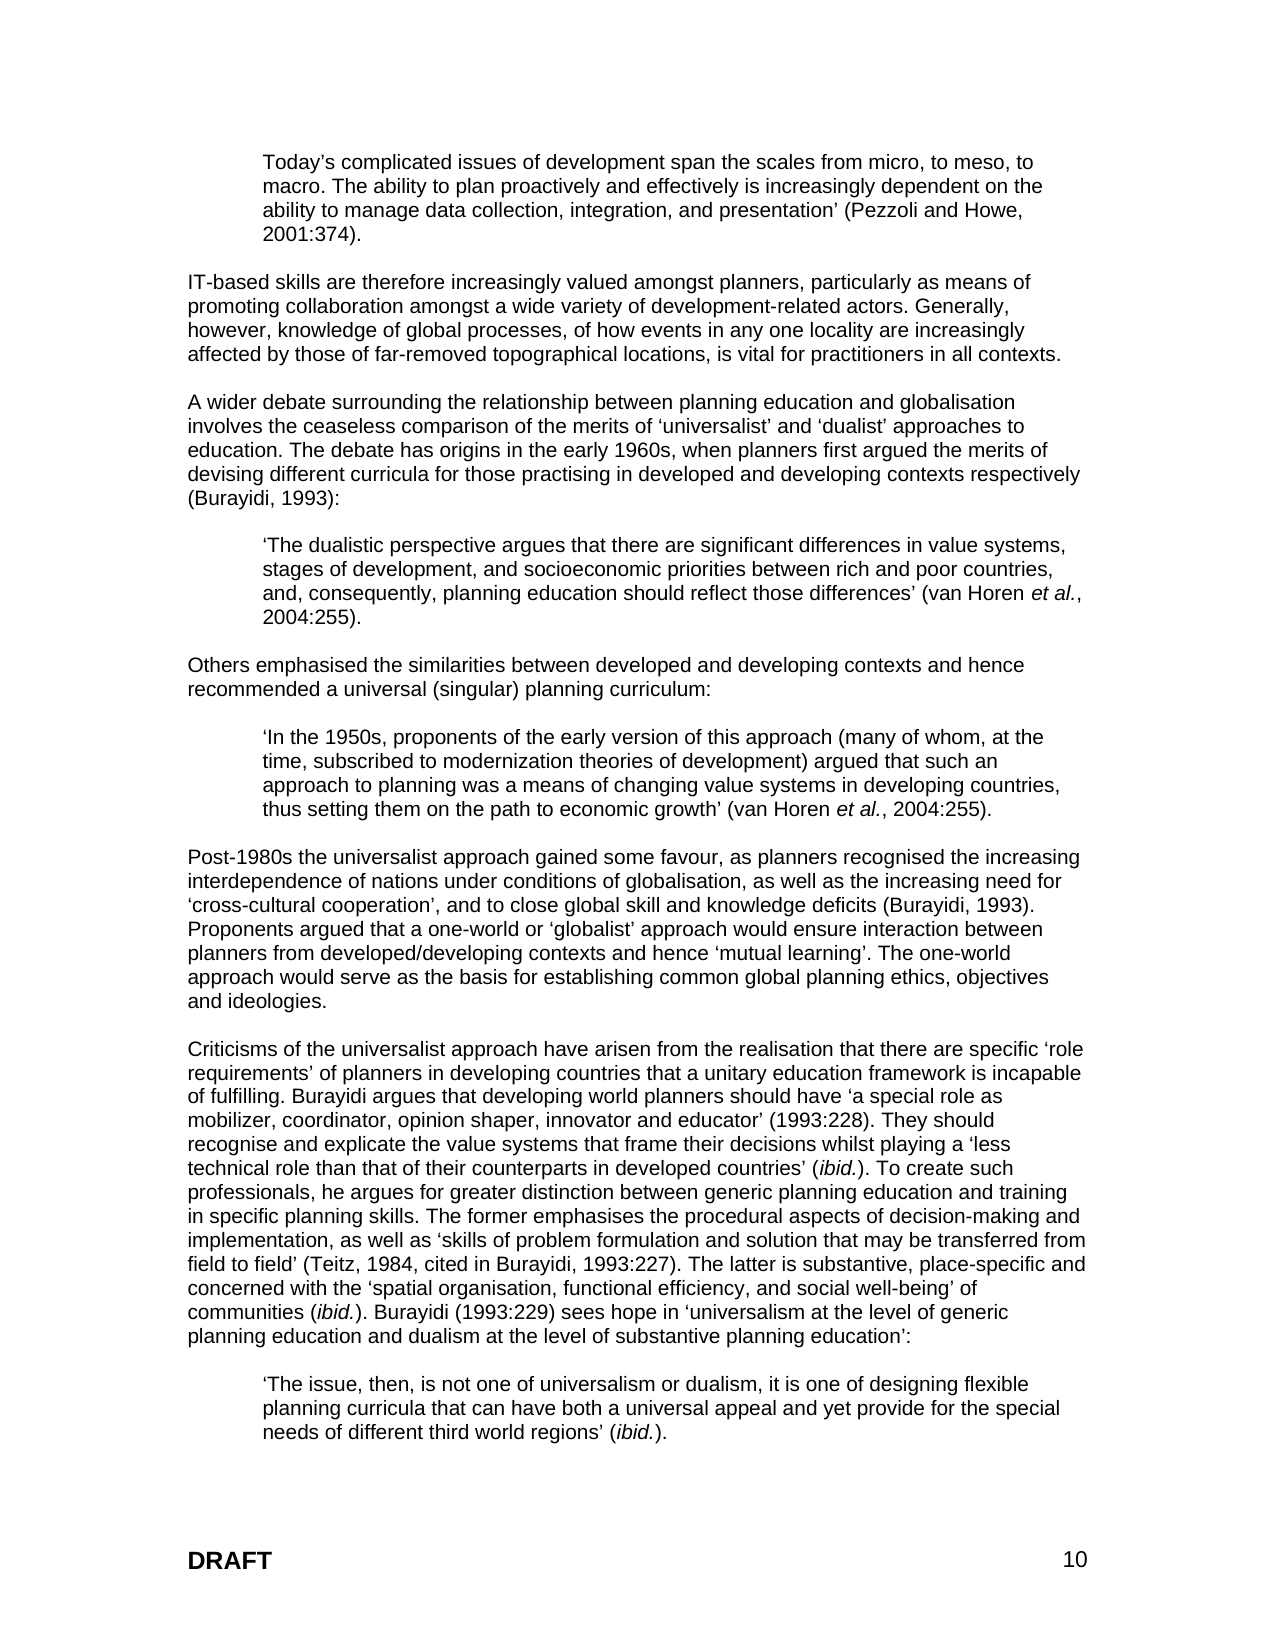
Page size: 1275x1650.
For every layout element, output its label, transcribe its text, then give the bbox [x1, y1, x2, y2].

text Post-1980s the universalist approach gained some favour, as planners recognised the increasing interdependence of nations under conditions of globalisation, as well as the increasing need for ‘cross-cultural cooperation’, and to close global skill and knowledge deficits (Burayidi, 1993). Proponents argued that a one-world or ‘globalist’ approach would ensure interaction between planners from developed/developing contexts and hence ‘mutual learning’. The one-world approach would serve as the basis for establishing common global planning ethics, objectives and ideologies. [187, 845, 1088, 1012]
text ‘The issue, then, is not one of universalism or dualism, it is one of designing flexible planning curricula that can have both a universal appeal and yet provide for the special needs of different third world regions’ (ibid.). [262, 1372, 1088, 1444]
text Others emphasised the similarities between developed and developing contexts and hence recommended a universal (singular) planning curriculum: [187, 653, 1088, 701]
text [262, 150, 1088, 246]
text A wider debate surrounding the relationship between planning education and globalisation involves the ceaseless comparison of the merits of ‘universalist’ and ‘dualist’ approaches to education. The debate has origins in the early 1960s, when planners first argued the merits of devising different curricula for those practising in developed and developing contexts respectively (Burayidi, 1993): [187, 389, 1088, 509]
text IT-based skills are therefore increasingly valued amongst planners, particularly as means of promoting collaboration amongst a wide variety of development-related actors. Generally, however, knowledge of global processes, of how events in any one locality are increasingly affected by those of far-removed topographical locations, is vital for practitioners in all contexts. [187, 270, 1088, 366]
text ‘The dualistic perspective argues that there are significant differences in value systems, stages of development, and socioeconomic priorities between rich and poor countries, and, consequently, planning education should reflect those differences’ (van Horen et al., 2004:255). [262, 533, 1088, 629]
text ‘In the 1950s, proponents of the early version of this approach (many of whom, at the time, subscribed to modernization theories of development) argued that such an approach to planning was a means of changing value systems in developing countries, thus setting them on the path to economic growth’ (van Horen et al., 2004:255). [262, 725, 1088, 821]
text Criticisms of the universalist approach have arisen from the realisation that there are specific ‘role requirements’ of planners in developing countries that a unitary education framework is incapable of fulfilling. Burayidi argues that developing world planners should have ‘a special role as mobilizer, coordinator, opinion shaper, innovator and educator’ (1993:228). They should recognise and explicate the value systems that frame their decisions whilst playing a ‘less technical role than that of their counterparts in developed countries’ (ibid.). To create such professionals, he argues for greater distinction between generic planning education and training in specific planning skills. The former emphasises the procedural aspects of decision-making and implementation, as well as ‘skills of problem formulation and solution that may be transferred from field to field’ (Teitz, 1984, cited in Burayidi, 1993:227). The latter is substantive, place-specific and concerned with the ‘spatial organisation, functional efficiency, and social well-being’ of communities (ibid.). Burayidi (1993:229) sees hope in ‘universalism at the level of generic planning education and dualism at the level of substantive planning education’: [187, 1036, 1088, 1348]
